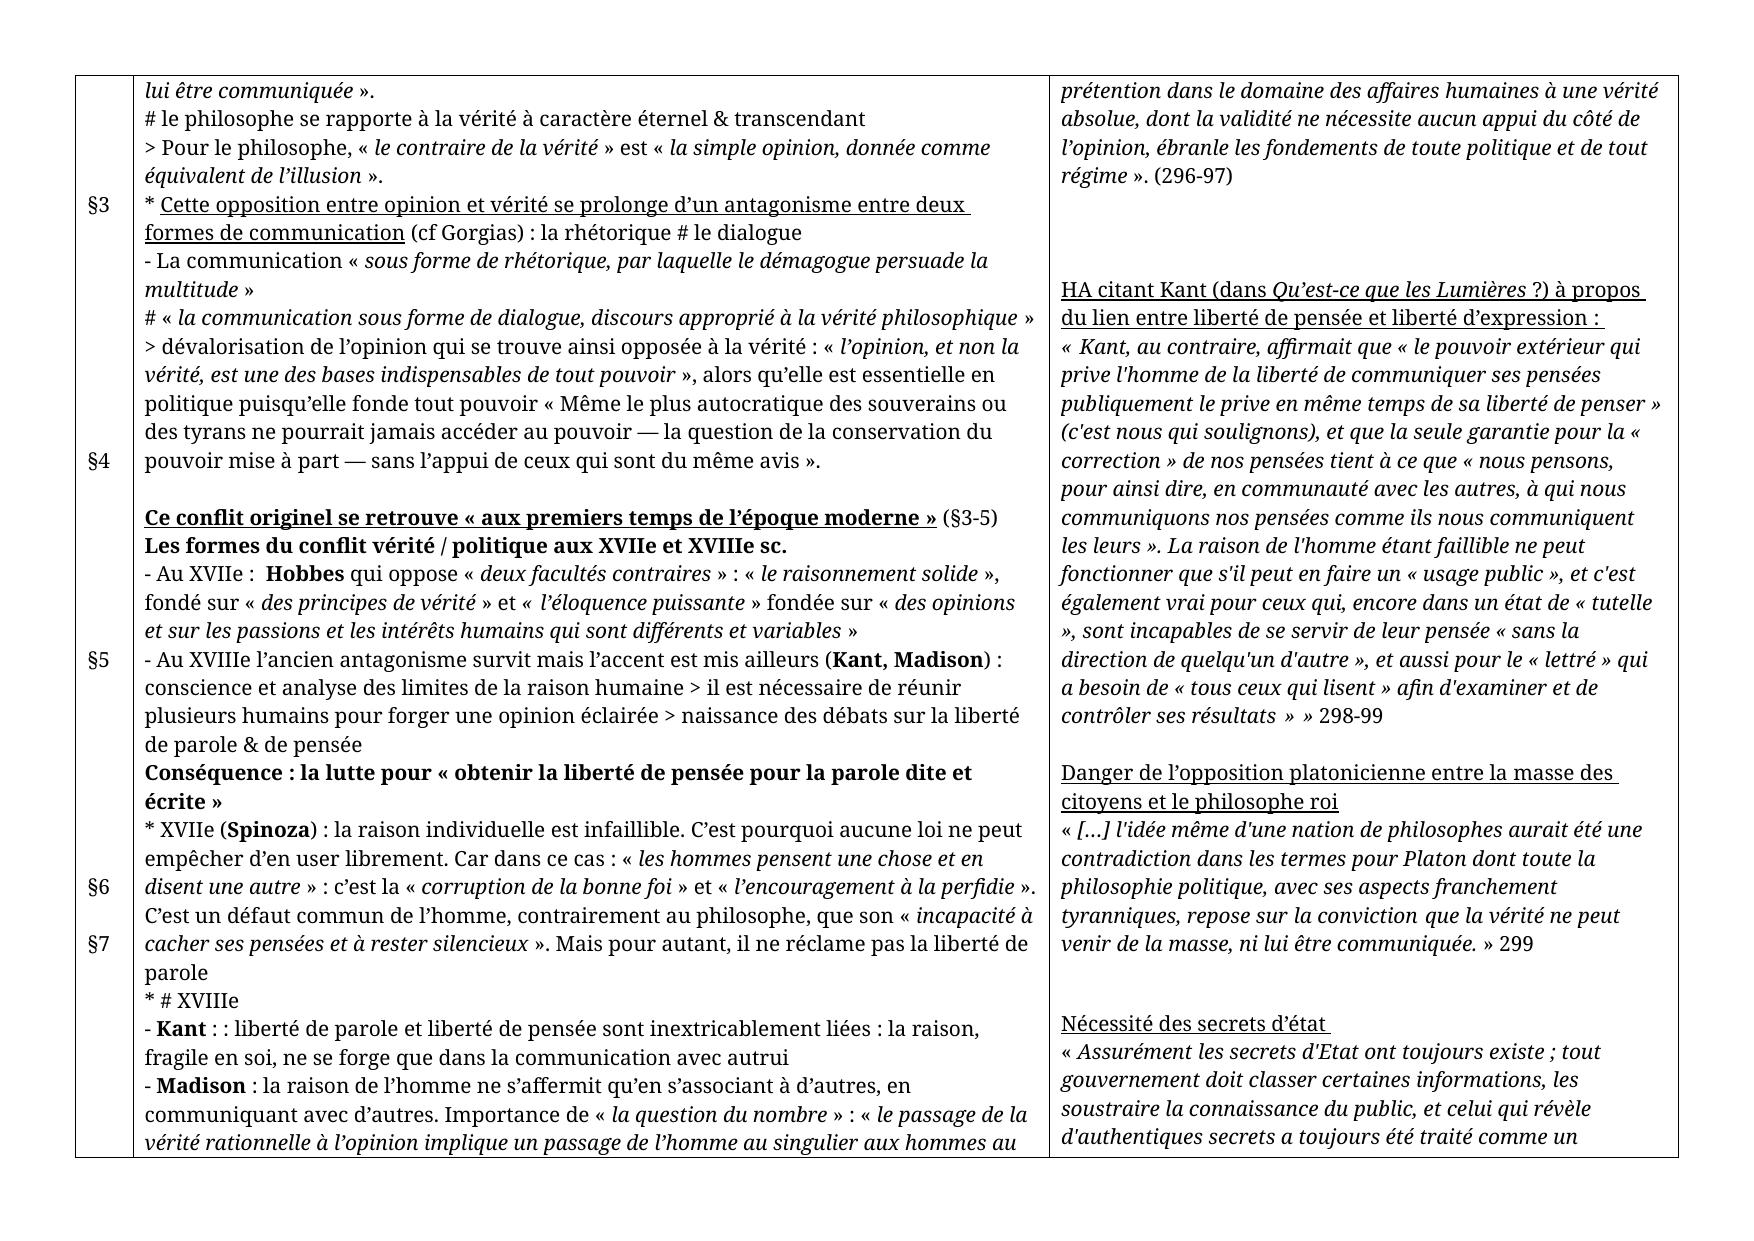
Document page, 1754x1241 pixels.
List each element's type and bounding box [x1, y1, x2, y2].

table_cell [134, 76, 1049, 1157]
table_cell [1050, 76, 1678, 1157]
table_cell [76, 76, 133, 1157]
